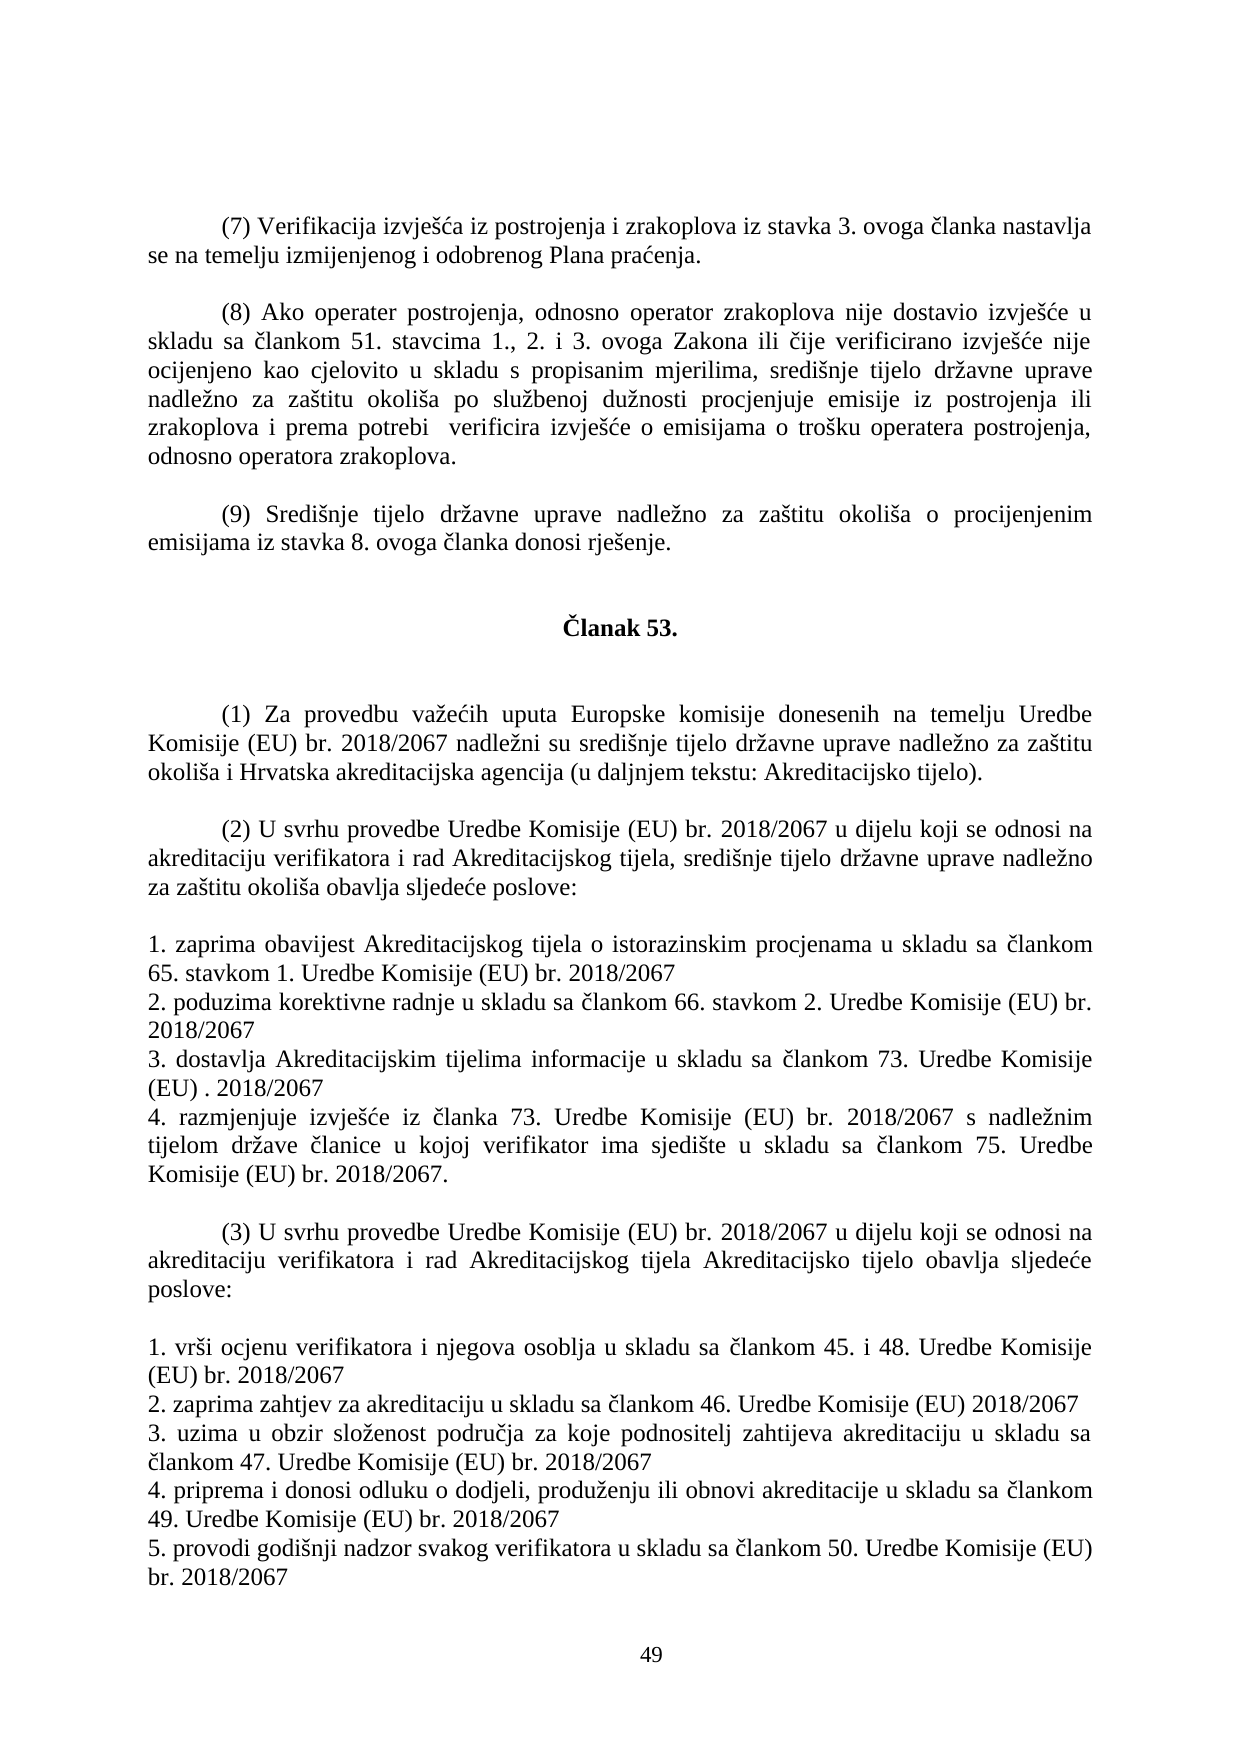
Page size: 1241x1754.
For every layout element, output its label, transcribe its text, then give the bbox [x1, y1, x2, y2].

text (7) Verifikacija izvješća iz postrojenja i zrakoplova iz stavka 3. ovoga članka nastavlja se na temelju izmijenjenog i odobrenog Plana praćenja. [148, 211, 1093, 269]
text 5. provodi godišnji nadzor svakog verifikatora u skladu sa člankom 50. Uredbe Komisije (EU) br. 2018/2067 [148, 1533, 1093, 1591]
text 1. zaprima obavijest Akreditacijskog tijela o istorazinskim procjenama u skladu sa člankom 65. stavkom 1. Uredbe Komisije (EU) br. 2018/2067 [148, 929, 1093, 987]
text 4. priprema i donosi odluku o dodjeli, produženju ili obnovi akreditacije u skladu sa člankom 49. Uredbe Komisije (EU) br. 2018/2067 [148, 1476, 1093, 1533]
subtitle Članak 53. [148, 613, 1093, 642]
text 3. uzima u obzir složenost područja za koje podnositelj zahtijeva akreditaciju u skladu sa člankom 47. Uredbe Komisije (EU) br. 2018/2067 [148, 1418, 1093, 1476]
text 4. razmjenjuje izvješće iz članka 73. Uredbe Komisije (EU) br. 2018/2067 s nadležnim tijelom države članice u kojoj verifikator ima sjedište u skladu sa člankom 75. Uredbe Komisije (EU) br. 2018/2067. [148, 1102, 1093, 1188]
text (2) U svrhu provedbe Uredbe Komisije (EU) br. 2018/2067 u dijelu koji se odnosi na akreditaciju verifikatora i rad Akreditacijskog tijela, središnje tijelo državne uprave nadležno za zaštitu okoliša obavlja sljedeće poslove: [148, 814, 1093, 901]
text 1. vrši ocjenu verifikatora i njegova osoblja u skladu sa člankom 45. i 48. Uredbe Komisije (EU) br. 2018/2067 [148, 1332, 1093, 1389]
text 2. zaprima zahtjev za akreditaciju u skladu sa člankom 46. Uredbe Komisije (EU) 2018/2067 [148, 1389, 1093, 1418]
text (1) Za provedbu važećih uputa Europske komisije donesenih na temelju Uredbe Komisije (EU) br. 2018/2067 nadležni su središnje tijelo državne uprave nadležno za zaštitu okoliša i Hrvatska akreditacijska agencija (u daljnjem tekstu: Akreditacijsko tijelo). [148, 699, 1093, 786]
text 3. dostavlja Akreditacijskim tijelima informacije u skladu sa člankom 73. Uredbe Komisije (EU) . 2018/2067 [148, 1044, 1093, 1102]
text 2. poduzima korektivne radnje u skladu sa člankom 66. stavkom 2. Uredbe Komisije (EU) br. 2018/2067 [148, 987, 1093, 1044]
text (9) Središnje tijelo državne uprave nadležno za zaštitu okoliša o procijenjenim emisijama iz stavka 8. ovoga članka donosi rješenje. [148, 499, 1093, 556]
text (8) Ako operater postrojenja, odnosno operator zrakoplova nije dostavio izvješće u skladu sa člankom 51. stavcima 1., 2. i 3. ovoga Zakona ili čije verificirano izvješće nije ocijenjeno kao cjelovito u skladu s propisanim mjerilima, središnje tijelo državne uprave nadležno za zaštitu okoliša po službenoj dužnosti procjenjuje emisije iz postrojenja ili zrakoplova i prema potrebi verificira izvješće o emisijama o trošku operatera postrojenja, odnosno operatora zrakoplova. [148, 297, 1093, 470]
text (3) U svrhu provedbe Uredbe Komisije (EU) br. 2018/2067 u dijelu koji se odnosi na akreditaciju verifikatora i rad Akreditacijskog tijela Akreditacijsko tijelo obavlja sljedeće poslove: [148, 1217, 1093, 1303]
